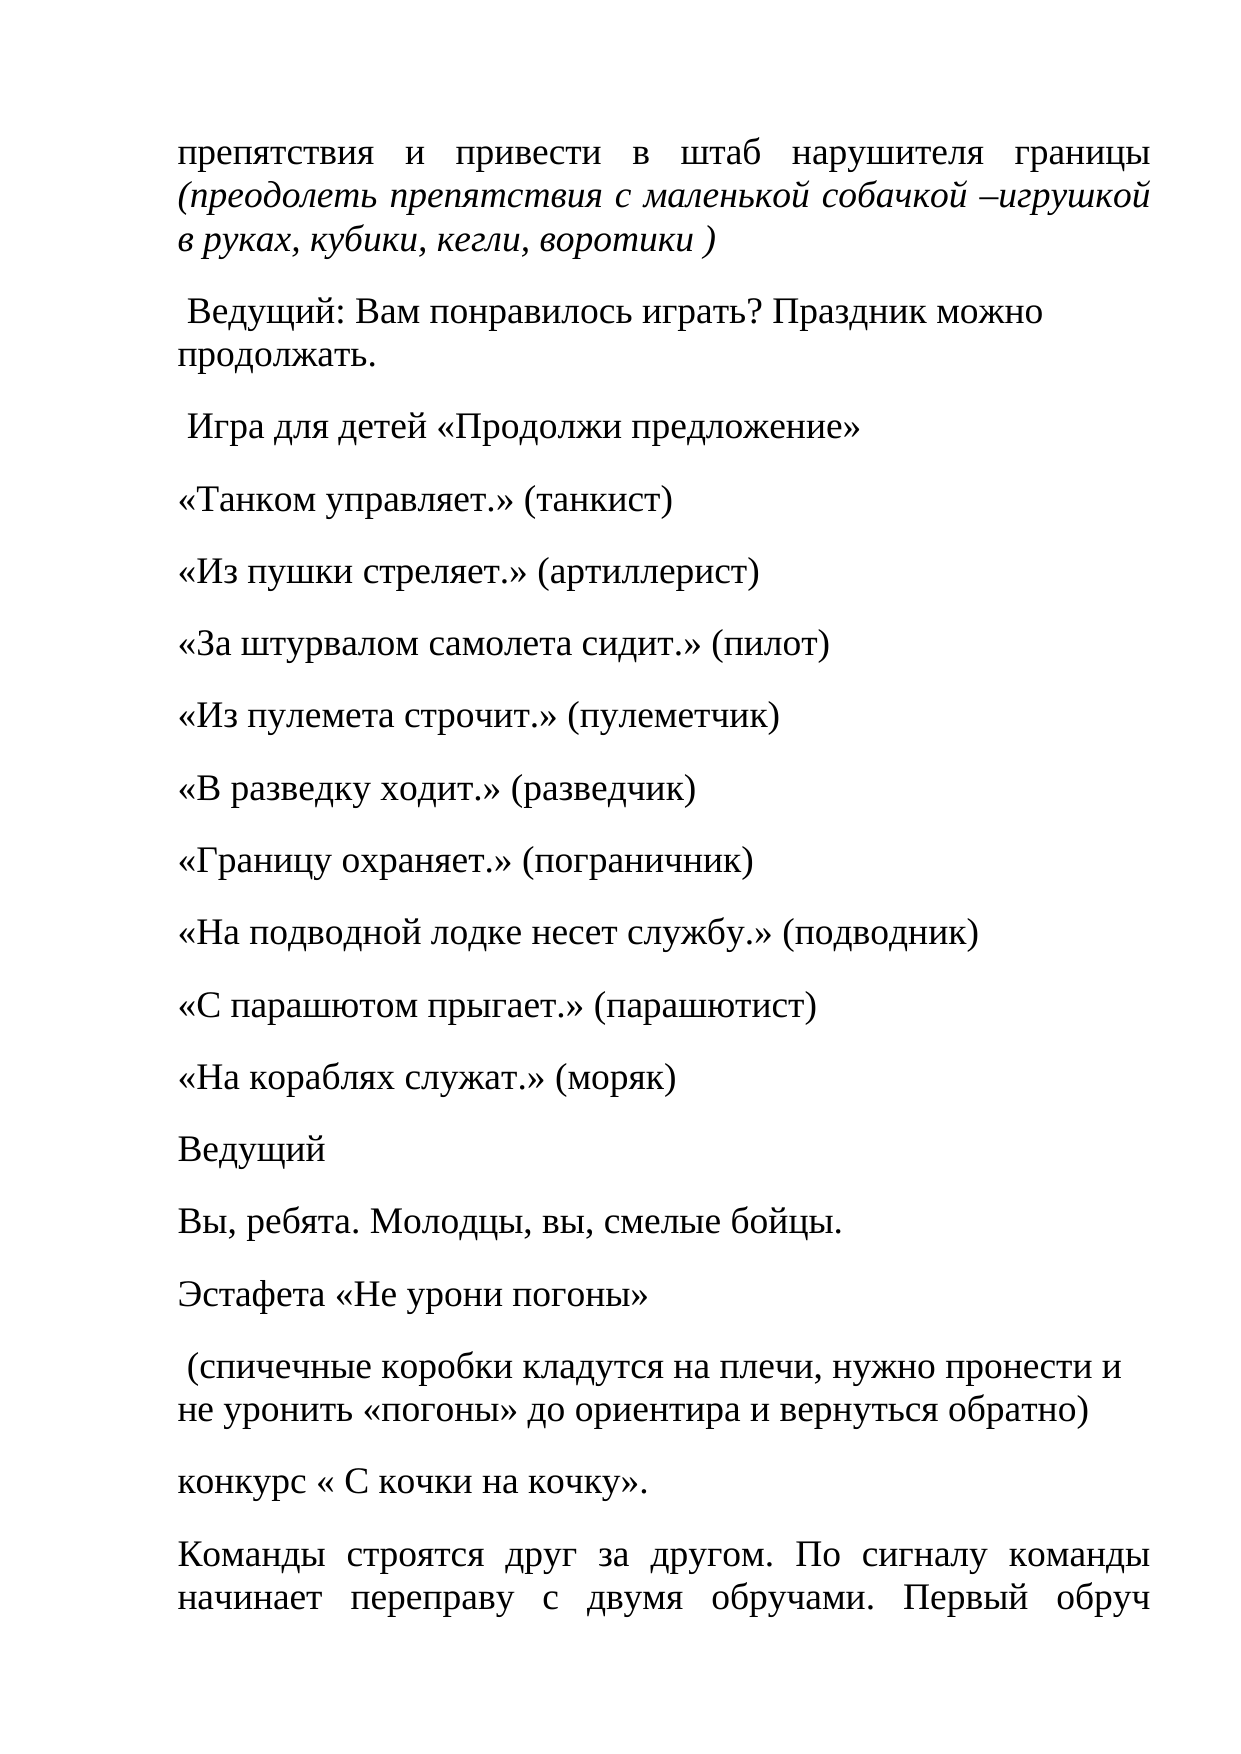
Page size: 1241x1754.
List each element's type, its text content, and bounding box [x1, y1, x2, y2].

text конкурс « С кочки на кочку». [177, 1459, 1152, 1502]
text «В разведку ходит.» (разведчик) [177, 765, 1152, 808]
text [177, 1531, 1152, 1617]
text «За штурвалом самолета сидит.» (пилот) [177, 621, 1152, 664]
text Игра для детей «Продолжи предложение» [177, 404, 1152, 447]
text «Границу охраняет.» (пограничник) [177, 837, 1152, 881]
text «На кораблях служат.» (моряк) [177, 1054, 1152, 1097]
text «С парашютом прыгает.» (парашютист) [177, 982, 1152, 1025]
text (спичечные коробки кладутся на плечи, нужно пронести и не уронить «погоны» до ориентира и вернуться обратно) [177, 1343, 1152, 1430]
text «На подводной лодке несет службу.» (подводник) [177, 910, 1152, 953]
text «Танком управляет.» (танкист) [177, 476, 1152, 519]
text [177, 130, 1152, 259]
text Ведущий: Вам понравилось играть? Праздник можно продолжать. [177, 288, 1152, 374]
text «Из пулемета строчит.» (пулеметчик) [177, 693, 1152, 736]
text Эстафета «Не урони погоны» [177, 1271, 1152, 1314]
text «Из пушки стреляет.» (артиллерист) [177, 548, 1152, 591]
text Вы, ребята. Молодцы, вы, смелые бойцы. [177, 1199, 1152, 1242]
text Ведущий [177, 1127, 1152, 1170]
